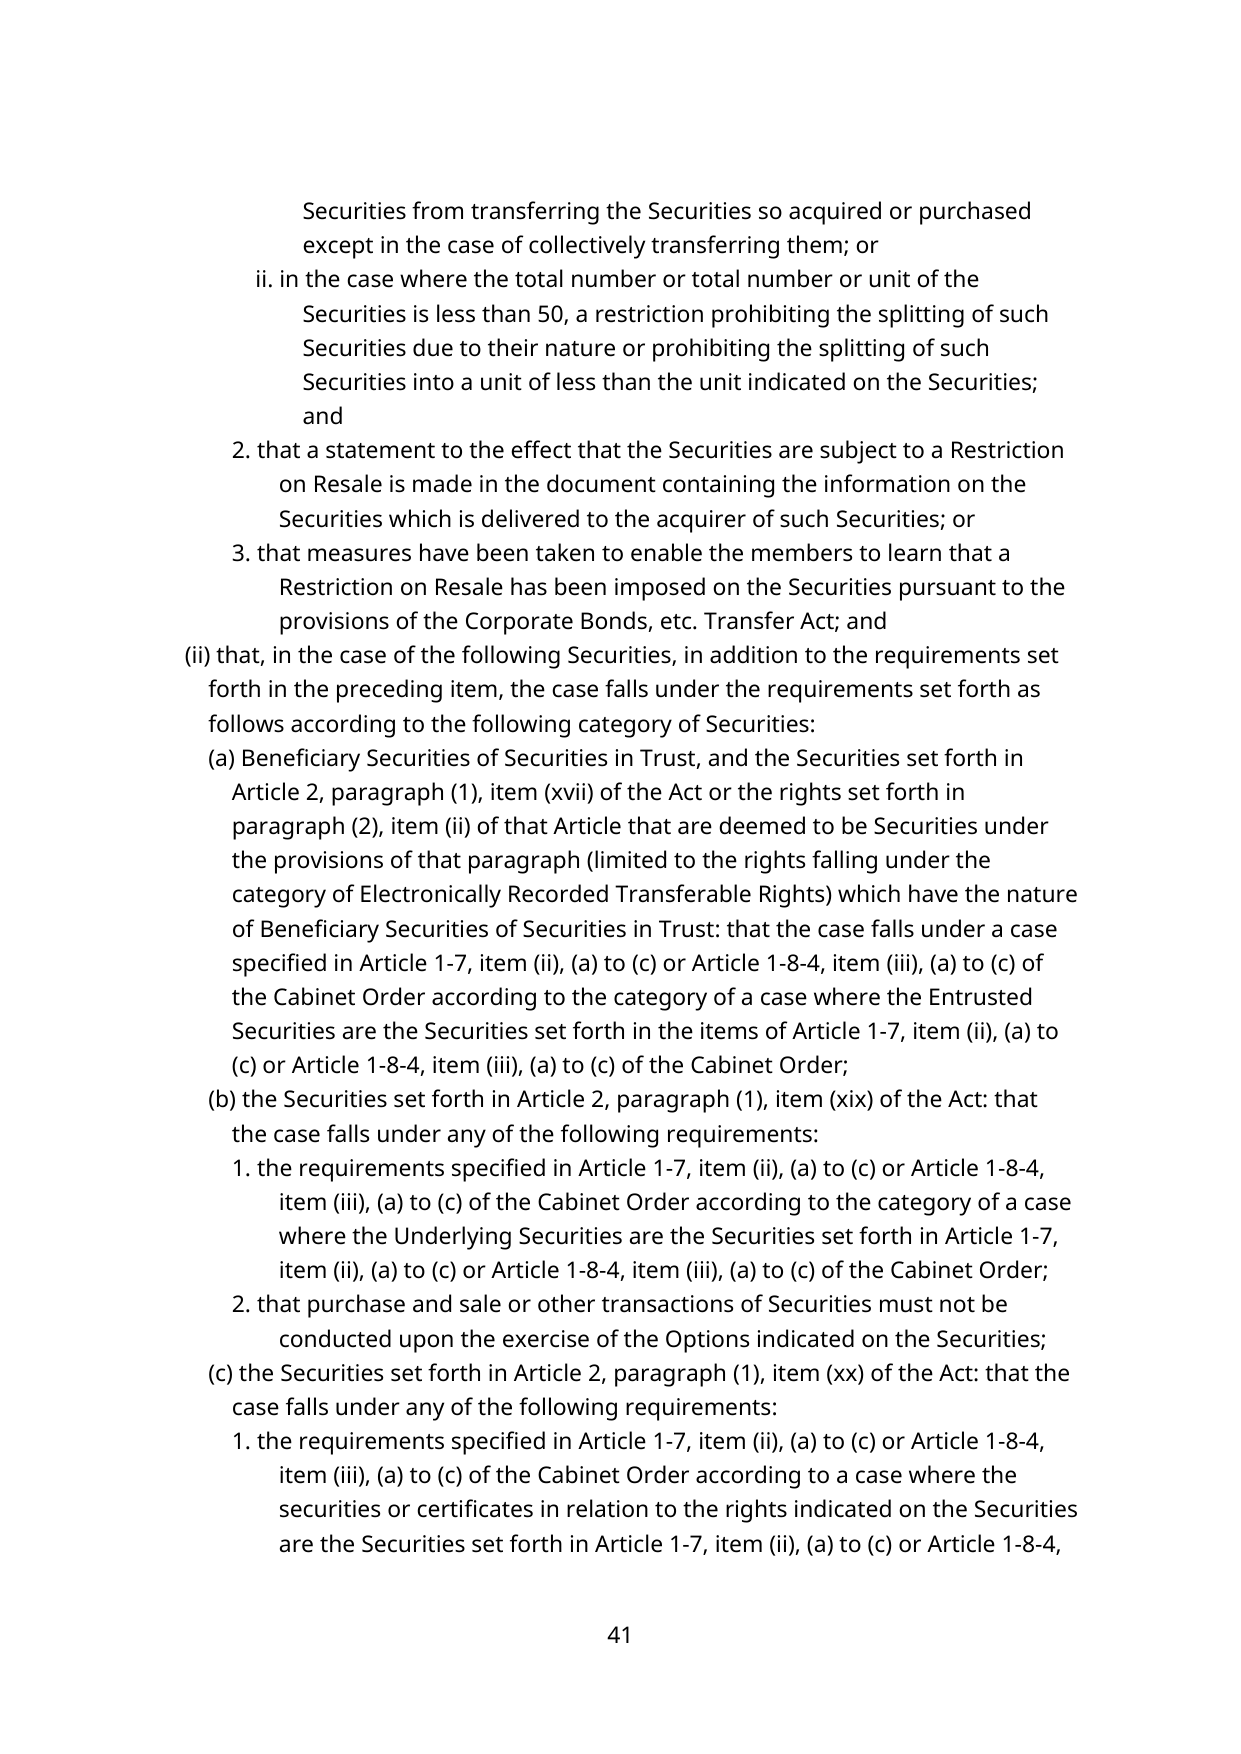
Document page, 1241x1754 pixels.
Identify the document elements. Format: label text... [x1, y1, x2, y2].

text 2. that a statement to the effect that the Securities are subject to a Restriction on Resale is made in the document containing the information on the Securities which is delivered to the acquirer of such Securities; or [230, 433, 1079, 535]
text 3. that measures have been taken to enable the members to learn that a Restriction on Resale has been imposed on the Securities pursuant to the provisions of the Corporate Bonds, etc. Transfer Act; and [230, 535, 1079, 638]
text ii. in the case where the total number or total number or unit of the Securities is less than 50, a restriction prohibiting the splitting of such Securities due to their nature or prohibiting the splitting of such Securities into a unit of less than the unit indicated on the Securities; and [253, 262, 1079, 433]
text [230, 1424, 1079, 1560]
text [253, 194, 1079, 262]
text 1. the requirements specified in Article 1-7, item (ii), (a) to (c) or Article 1-8-4, item (iii), (a) to (c) of the Cabinet Order according to the category of a case where the Underlying Securities are the Securities set forth in Article 1-7, item (ii), (a) to (c) or Article 1-8-4, item (iii), (a) to (c) of the Cabinet Order; [230, 1150, 1079, 1287]
text (b) the Securities set forth in Article 2, paragraph (1), item (xix) of the Act: that the case falls under any of the following requirements: [207, 1082, 1079, 1150]
text (ii) that, in the case of the following Securities, in addition to the requirements set forth in the preceding item, the case falls under the requirements set forth as follows according to the following category of Securities: [184, 638, 1079, 740]
text 2. that purchase and sale or other transactions of Securities must not be conducted upon the exercise of the Options indicated on the Securities; [230, 1287, 1079, 1355]
text (a) Beneficiary Securities of Securities in Trust, and the Securities set forth in Article 2, paragraph (1), item (xvii) of the Act or the rights set forth in paragraph (2), item (ii) of that Article that are deemed to be Securities under the provisions of that paragraph (limited to the rights falling under the category of Electronically Recorded Transferable Rights) which have the nature of Beneficiary Securities of Securities in Trust: that the case falls under a case specified in Article 1-7, item (ii), (a) to (c) or Article 1-8-4, item (iii), (a) to (c) of the Cabinet Order according to the category of a case where the Entrusted Securities are the Securities set forth in the items of Article 1-7, item (ii), (a) to (c) or Article 1-8-4, item (iii), (a) to (c) of the Cabinet Order; [207, 740, 1079, 1082]
text (c) the Securities set forth in Article 2, paragraph (1), item (xx) of the Act: that the case falls under any of the following requirements: [207, 1355, 1079, 1424]
